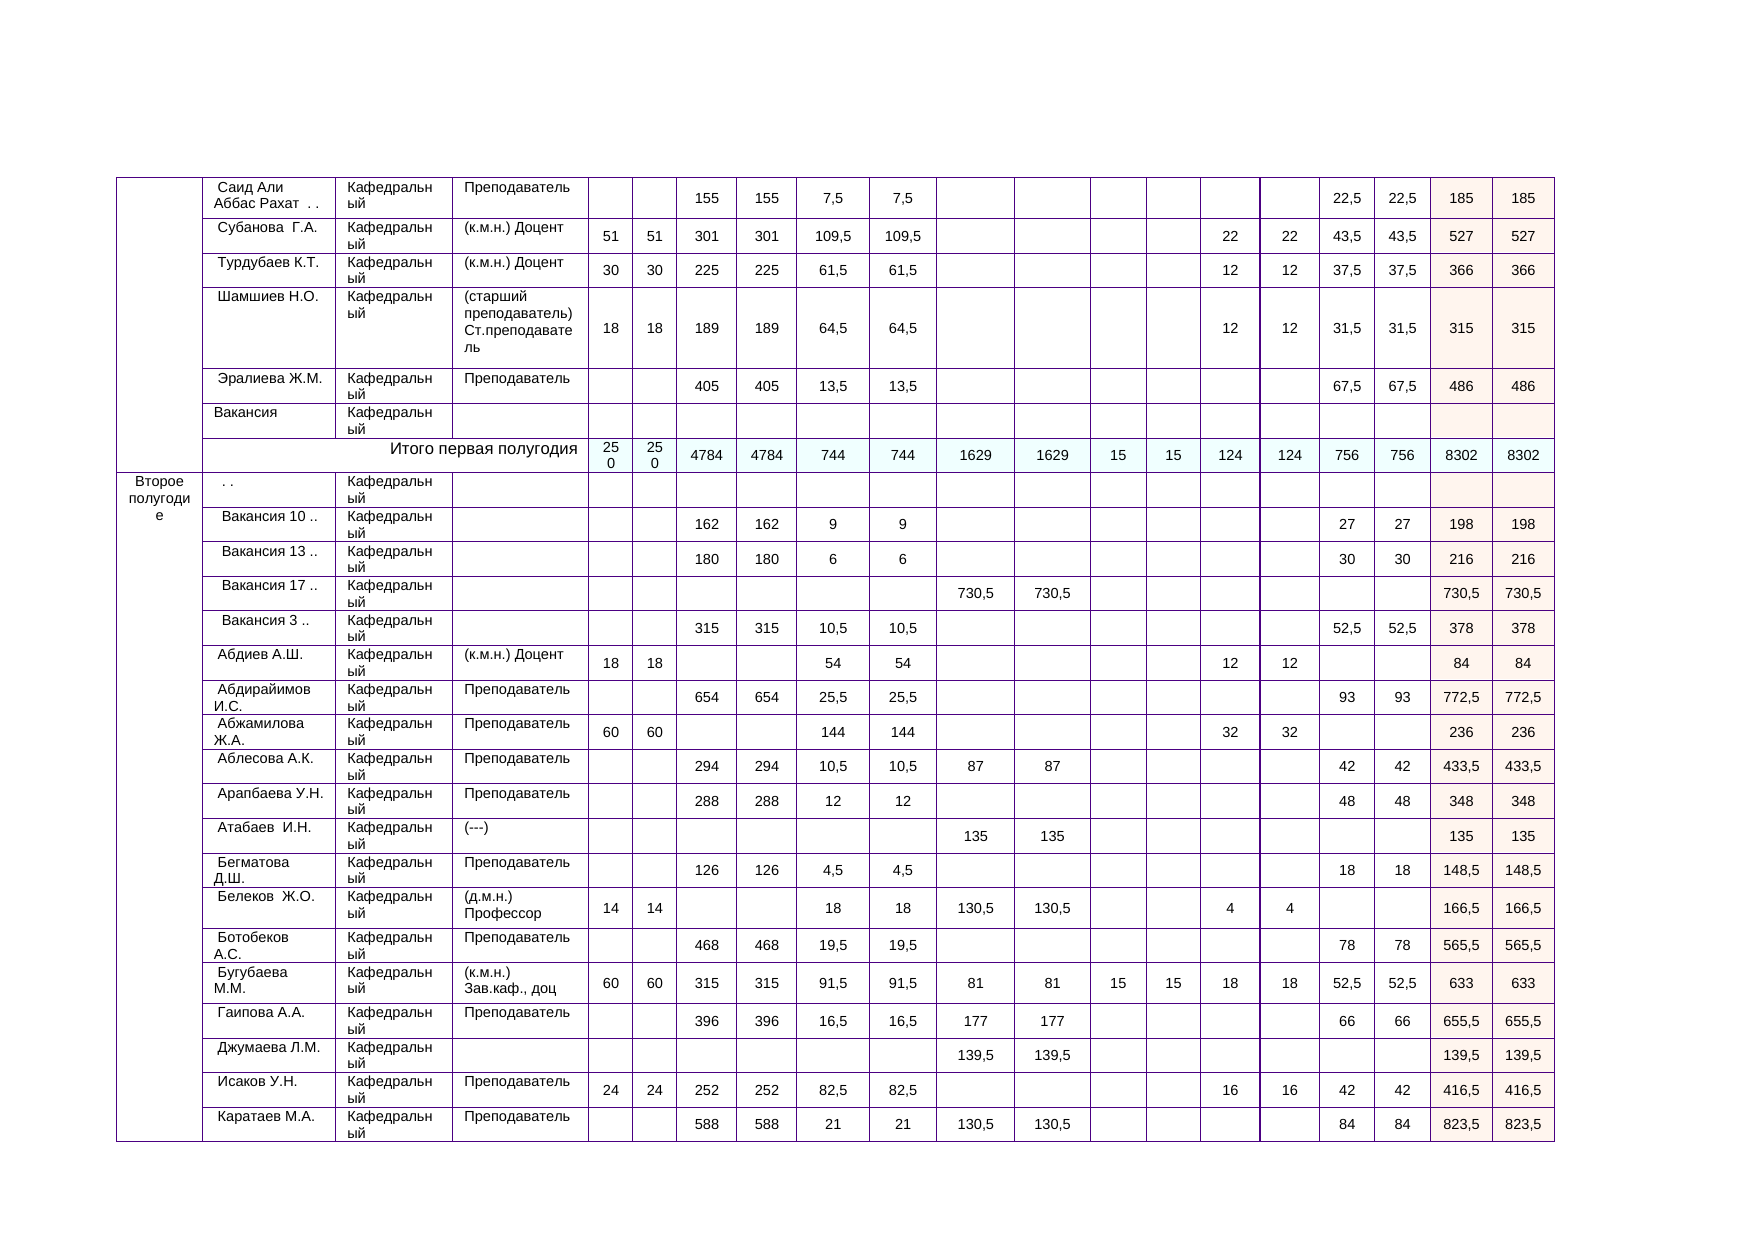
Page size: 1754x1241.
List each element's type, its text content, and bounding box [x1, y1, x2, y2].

table_cell 166,5 [1431, 888, 1492, 928]
table_cell Преподаватель [453, 1108, 588, 1141]
table_cell 130,5 [1015, 1108, 1090, 1141]
table_cell [1201, 750, 1259, 783]
table_cell 42 [1375, 750, 1430, 783]
table_cell [1091, 254, 1146, 287]
table_cell [589, 473, 632, 507]
table_cell 30 [589, 254, 632, 287]
table_cell 54 [870, 646, 936, 679]
table_cell 177 [937, 1004, 1014, 1037]
table_cell 10,5 [870, 750, 936, 783]
table_cell 30 [1320, 542, 1374, 576]
table_cell 30 [1375, 542, 1430, 576]
table_cell [1493, 404, 1554, 437]
table_cell 378 [1493, 611, 1554, 645]
table_cell [1015, 473, 1090, 507]
table_cell 66 [1320, 1004, 1374, 1037]
table_cell 166,5 [1493, 888, 1554, 928]
table_cell [1147, 784, 1200, 818]
table_cell 27 [1320, 508, 1374, 541]
table_cell 730,5 [1431, 577, 1492, 610]
table_cell [870, 577, 936, 610]
table_cell 7,5 [797, 178, 869, 218]
table_cell 148,5 [1493, 854, 1554, 887]
table_cell 16 [1261, 1073, 1319, 1107]
table_cell 12 [797, 784, 869, 818]
table_cell [1147, 929, 1200, 962]
table_cell 177 [1015, 1004, 1090, 1037]
table_cell [1320, 1039, 1374, 1072]
table_cell 52,5 [1320, 963, 1374, 1003]
table_cell [1320, 577, 1374, 610]
table_cell 64,5 [870, 288, 936, 368]
table_cell 294 [737, 750, 796, 783]
table_cell 527 [1493, 219, 1554, 252]
table_cell [633, 508, 676, 541]
table_cell Кафедральный [336, 715, 452, 749]
table_cell [633, 854, 676, 887]
table_cell [1091, 681, 1146, 714]
table_cell 315 [677, 611, 736, 645]
table_cell 8302 [1493, 439, 1554, 472]
table_cell 348 [1431, 784, 1492, 818]
table_cell 24 [633, 1073, 676, 1107]
table_cell [797, 577, 869, 610]
table_cell 236 [1493, 715, 1554, 749]
table_cell [1320, 473, 1374, 507]
table_cell [1091, 542, 1146, 576]
table_cell 93 [1320, 681, 1374, 714]
table_cell (д.м.н.) Профессор [453, 888, 588, 928]
table_cell 24 [589, 1073, 632, 1107]
table_cell 10,5 [797, 611, 869, 645]
table_cell [797, 404, 869, 437]
table_cell [1147, 888, 1200, 928]
table_cell [1015, 715, 1090, 749]
table_cell Кафедральный [336, 1073, 452, 1107]
table_cell [677, 819, 736, 852]
table_cell 315 [737, 611, 796, 645]
table_cell Кафедральный [336, 219, 452, 252]
table_cell 12 [870, 784, 936, 818]
table_cell 12 [1201, 288, 1259, 368]
table_cell [1261, 819, 1319, 852]
table_cell 15 [1091, 439, 1146, 472]
table_cell 60 [633, 963, 676, 1003]
table_cell [737, 577, 796, 610]
table_cell [1201, 369, 1259, 403]
table_cell 823,5 [1493, 1108, 1554, 1141]
table_cell [937, 219, 1014, 252]
table_cell [1261, 577, 1319, 610]
table_cell 87 [1015, 750, 1090, 783]
table_cell 54 [797, 646, 869, 679]
table_cell [677, 646, 736, 679]
table_cell [1375, 1039, 1430, 1072]
table_cell 32 [1201, 715, 1259, 749]
table_cell [870, 819, 936, 852]
table_cell [1015, 219, 1090, 252]
table_cell 78 [1375, 929, 1430, 962]
table_cell [677, 715, 736, 749]
table_cell [1201, 611, 1259, 645]
table_cell [1201, 854, 1259, 887]
table_cell [633, 1004, 676, 1037]
table_cell [1091, 750, 1146, 783]
table_cell 18 [797, 888, 869, 928]
table_cell Гаипова А.А. [203, 1004, 335, 1037]
table_cell 294 [677, 750, 736, 783]
table_cell 252 [737, 1073, 796, 1107]
table_cell 144 [870, 715, 936, 749]
table_cell Кафедральный [336, 888, 452, 928]
table_cell [937, 611, 1014, 645]
table_cell (к.м.н.) Зав.каф., доц [453, 963, 588, 1003]
table_cell 18 [589, 646, 632, 679]
table_cell 155 [737, 178, 796, 218]
table_cell 67,5 [1320, 369, 1374, 403]
table_cell 61,5 [870, 254, 936, 287]
table_cell 588 [737, 1108, 796, 1141]
table_cell 51 [633, 219, 676, 252]
table_cell 42 [1320, 750, 1374, 783]
table_cell 185 [1431, 178, 1492, 218]
table_cell [1147, 854, 1200, 887]
table_cell [633, 929, 676, 962]
table_cell [1431, 404, 1492, 437]
table_cell Кафедральный [336, 929, 452, 962]
table_cell [870, 473, 936, 507]
table_cell Кафедральный [336, 1108, 452, 1141]
table_cell [1015, 1073, 1090, 1107]
table_cell 486 [1431, 369, 1492, 403]
table_cell 162 [677, 508, 736, 541]
table_cell 1629 [1015, 439, 1090, 472]
table_cell 109,5 [797, 219, 869, 252]
table_cell 84 [1431, 646, 1492, 679]
table_cell [1091, 715, 1146, 749]
table_cell 301 [677, 219, 736, 252]
table_cell [1201, 577, 1259, 610]
table_cell [1091, 611, 1146, 645]
table_cell Бугубаева М.М. [203, 963, 335, 1003]
table_cell [870, 1039, 936, 1072]
table_cell [1147, 1073, 1200, 1107]
table_cell 655,5 [1493, 1004, 1554, 1037]
table_cell 756 [1375, 439, 1430, 472]
table_cell [937, 288, 1014, 368]
table_cell [1091, 369, 1146, 403]
table_cell 6 [797, 542, 869, 576]
table_cell 22 [1201, 219, 1259, 252]
table_cell [937, 254, 1014, 287]
table_cell [797, 819, 869, 852]
table_cell 730,5 [1015, 577, 1090, 610]
table_cell 144 [797, 715, 869, 749]
table_cell 93 [1375, 681, 1430, 714]
table_cell [633, 1108, 676, 1141]
table_cell 52,5 [1320, 611, 1374, 645]
table_cell [633, 784, 676, 818]
table_cell [633, 404, 676, 437]
table_cell Вакансия 17 .. [203, 577, 335, 610]
table_cell Преподаватель [453, 369, 588, 403]
table_cell 4 [1261, 888, 1319, 928]
table_cell [1261, 750, 1319, 783]
table_cell [1320, 888, 1374, 928]
table_cell 4784 [737, 439, 796, 472]
table_cell 130,5 [937, 888, 1014, 928]
table_cell [589, 1004, 632, 1037]
table_cell [633, 681, 676, 714]
table_cell 162 [737, 508, 796, 541]
table_cell 468 [677, 929, 736, 962]
table_cell [1147, 219, 1200, 252]
table_cell 565,5 [1493, 929, 1554, 962]
table_cell 21 [870, 1108, 936, 1141]
table_cell Кафедральный [336, 577, 452, 610]
table_cell 30 [633, 254, 676, 287]
table_cell 315 [1493, 288, 1554, 368]
table_cell [1091, 577, 1146, 610]
table_cell Абжамилова Ж.А. [203, 715, 335, 749]
table_cell 468 [737, 929, 796, 962]
table_cell 12 [1261, 254, 1319, 287]
table_cell 64,5 [797, 288, 869, 368]
table_cell [1375, 819, 1430, 852]
table_cell 135 [937, 819, 1014, 852]
table_cell Кафедральный [336, 178, 452, 218]
table_cell [1015, 254, 1090, 287]
table_cell [1091, 219, 1146, 252]
table_cell Кафедральный [336, 473, 452, 507]
table_cell [1201, 404, 1259, 437]
table_cell Вакансия [203, 404, 335, 437]
table_cell [1261, 404, 1319, 437]
table_cell [1261, 508, 1319, 541]
table_cell [1375, 577, 1430, 610]
table_cell 139,5 [1015, 1039, 1090, 1072]
table_cell 84 [1320, 1108, 1374, 1141]
table_cell Кафедральный [336, 854, 452, 887]
table_cell [737, 1039, 796, 1072]
table_cell 216 [1493, 542, 1554, 576]
table_cell 18 [870, 888, 936, 928]
table_cell Кафедральный [336, 784, 452, 818]
table_cell 52,5 [1375, 963, 1430, 1003]
table_cell 10,5 [797, 750, 869, 783]
table_cell [1147, 542, 1200, 576]
table_cell 378 [1431, 611, 1492, 645]
table_cell [1261, 1108, 1319, 1141]
table_cell [1201, 508, 1259, 541]
table_cell Вакансия 10 .. [203, 508, 335, 541]
table_cell [937, 369, 1014, 403]
table_cell [1375, 715, 1430, 749]
table_cell 315 [1431, 288, 1492, 368]
table_cell [589, 577, 632, 610]
table_cell [453, 1039, 588, 1072]
table_cell [1147, 1108, 1200, 1141]
table_cell 126 [737, 854, 796, 887]
table_cell 12 [1261, 646, 1319, 679]
table_cell 565,5 [1431, 929, 1492, 962]
table_cell [589, 611, 632, 645]
table_cell [1320, 819, 1374, 852]
table_cell [937, 929, 1014, 962]
table_cell [1320, 715, 1374, 749]
table_cell Кафедральный [336, 681, 452, 714]
table_cell [797, 473, 869, 507]
table_cell 7,5 [870, 178, 936, 218]
table_cell [1147, 473, 1200, 507]
table_cell [589, 1039, 632, 1072]
table_cell [737, 473, 796, 507]
table_cell 15 [1091, 963, 1146, 1003]
table_cell 60 [589, 963, 632, 1003]
table_cell Преподаватель [453, 750, 588, 783]
table_cell 772,5 [1431, 681, 1492, 714]
table_cell 4,5 [797, 854, 869, 887]
table_cell [1147, 404, 1200, 437]
table_cell [1147, 577, 1200, 610]
table_cell [1261, 929, 1319, 962]
table_cell 9 [870, 508, 936, 541]
table_cell Кафедральный [336, 819, 452, 852]
table_cell Шамшиев Н.О. [203, 288, 335, 368]
table_cell Каратаев М.А. [203, 1108, 335, 1141]
table_cell [1091, 784, 1146, 818]
table_cell 772,5 [1493, 681, 1554, 714]
table_cell Атабаев И.Н. [203, 819, 335, 852]
table_cell [1320, 404, 1374, 437]
table_cell 180 [677, 542, 736, 576]
table_cell 588 [677, 1108, 736, 1141]
table_cell 10,5 [870, 611, 936, 645]
table_cell [1015, 178, 1090, 218]
table_cell 130,5 [1015, 888, 1090, 928]
table_cell [1091, 1108, 1146, 1141]
table_cell (к.м.н.) Доцент [453, 219, 588, 252]
table_cell 730,5 [1493, 577, 1554, 610]
table_cell 744 [870, 439, 936, 472]
table_cell [1147, 1004, 1200, 1037]
table_cell 527 [1431, 219, 1492, 252]
table_cell 19,5 [797, 929, 869, 962]
table_cell [589, 542, 632, 576]
table_cell Кафедральный [336, 254, 452, 287]
table_cell [937, 784, 1014, 818]
table_cell Турдубаев К.Т. [203, 254, 335, 287]
table_cell [1015, 854, 1090, 887]
table_cell [1147, 508, 1200, 541]
table_cell 61,5 [797, 254, 869, 287]
table_cell 396 [677, 1004, 736, 1037]
table_cell 12 [1261, 288, 1319, 368]
table_cell 139,5 [1493, 1039, 1554, 1072]
table_cell Арапбаева У.Н. [203, 784, 335, 818]
table_cell 81 [937, 963, 1014, 1003]
table_cell 135 [1431, 819, 1492, 852]
table_cell Аблесова А.К. [203, 750, 335, 783]
table_cell Итого первая полугодия [203, 439, 588, 472]
table_cell 744 [797, 439, 869, 472]
table_cell Кафедральный [336, 288, 452, 368]
table_cell [1015, 508, 1090, 541]
table_cell 18 [1201, 963, 1259, 1003]
table_cell [1261, 784, 1319, 818]
table_cell [589, 1108, 632, 1141]
table_cell [937, 681, 1014, 714]
table_cell 366 [1431, 254, 1492, 287]
table_cell Саид Али Аббас Рахат . . [203, 178, 335, 218]
table_cell 12 [1201, 254, 1259, 287]
table_cell 22,5 [1320, 178, 1374, 218]
table_cell 78 [1320, 929, 1374, 962]
table_cell 301 [737, 219, 796, 252]
table_cell 18 [1261, 963, 1319, 1003]
table_cell 82,5 [870, 1073, 936, 1107]
table_cell [1493, 473, 1554, 507]
table_cell [677, 1039, 736, 1072]
table_cell [677, 404, 736, 437]
table_cell 288 [737, 784, 796, 818]
table_cell 14 [589, 888, 632, 928]
table_cell Кафедральный [336, 369, 452, 403]
table_cell Вакансия 13 .. [203, 542, 335, 576]
table_cell [1201, 1004, 1259, 1037]
table_cell Второе полугодие [117, 473, 202, 1141]
table_cell [589, 854, 632, 887]
table_cell [633, 369, 676, 403]
table_cell [589, 681, 632, 714]
table_cell [1147, 1039, 1200, 1072]
table_cell 19,5 [870, 929, 936, 962]
table_cell [797, 1039, 869, 1072]
table_cell [1261, 178, 1319, 218]
table_cell . . [203, 473, 335, 507]
table_cell Эралиева Ж.М. [203, 369, 335, 403]
table_cell 48 [1320, 784, 1374, 818]
table_cell [589, 784, 632, 818]
table_cell Абдирайимов И.С. [203, 681, 335, 714]
table_cell 185 [1493, 178, 1554, 218]
table_cell [589, 508, 632, 541]
table_cell 31,5 [1320, 288, 1374, 368]
table_cell [937, 1073, 1014, 1107]
table_cell 250 [633, 439, 676, 472]
table_cell Кафедральный [336, 542, 452, 576]
table_cell [1015, 929, 1090, 962]
table_cell [1201, 1039, 1259, 1072]
table_cell [453, 473, 588, 507]
table_cell Кафедральный [336, 750, 452, 783]
table_cell 633 [1431, 963, 1492, 1003]
table_cell [1091, 929, 1146, 962]
table_cell [633, 819, 676, 852]
table_cell 348 [1493, 784, 1554, 818]
table_cell 148,5 [1431, 854, 1492, 887]
table_cell 216 [1431, 542, 1492, 576]
table_cell Субанова Г.А. [203, 219, 335, 252]
table_cell 31,5 [1375, 288, 1430, 368]
table_cell [1091, 646, 1146, 679]
table_cell [677, 888, 736, 928]
table_cell [1091, 178, 1146, 218]
table_cell 60 [589, 715, 632, 749]
table_cell [1015, 646, 1090, 679]
table_cell 139,5 [937, 1039, 1014, 1072]
table_cell 18 [633, 646, 676, 679]
table_cell Преподаватель [453, 1004, 588, 1037]
table_cell [1147, 646, 1200, 679]
table_cell 756 [1320, 439, 1374, 472]
table_cell 84 [1493, 646, 1554, 679]
table_cell 288 [677, 784, 736, 818]
table_cell [589, 929, 632, 962]
table_cell [737, 715, 796, 749]
table_cell 18 [1320, 854, 1374, 887]
table_cell [1261, 1004, 1319, 1037]
table_cell Кафедральный [336, 646, 452, 679]
table_cell 135 [1015, 819, 1090, 852]
table_cell 14 [633, 888, 676, 928]
table_cell [1320, 646, 1374, 679]
table_cell [1015, 784, 1090, 818]
table_cell 27 [1375, 508, 1430, 541]
table_cell [1091, 888, 1146, 928]
table_cell [1091, 1073, 1146, 1107]
table_cell Исаков У.Н. [203, 1073, 335, 1107]
table_cell Преподаватель [453, 715, 588, 749]
table_cell [1091, 854, 1146, 887]
table_cell [1147, 750, 1200, 783]
table_cell Бегматова Д.Ш. [203, 854, 335, 887]
table_cell 252 [677, 1073, 736, 1107]
table_cell [1261, 854, 1319, 887]
table_cell [937, 854, 1014, 887]
table_cell 16 [1201, 1073, 1259, 1107]
table_cell [677, 473, 736, 507]
table_cell 405 [677, 369, 736, 403]
table_cell 180 [737, 542, 796, 576]
table_cell 633 [1493, 963, 1554, 1003]
table_cell [1015, 611, 1090, 645]
table_cell 43,5 [1320, 219, 1374, 252]
table_cell [453, 404, 588, 437]
table_cell [937, 542, 1014, 576]
table_cell 66 [1375, 1004, 1430, 1037]
table_cell Кафедральный [336, 1039, 452, 1072]
table_cell [1147, 715, 1200, 749]
table_cell [633, 1039, 676, 1072]
table_cell [1201, 473, 1259, 507]
table_cell 42 [1375, 1073, 1430, 1107]
table_cell [1147, 611, 1200, 645]
table_cell 4,5 [870, 854, 936, 887]
table_cell [633, 473, 676, 507]
table_cell [453, 542, 588, 576]
table_cell [1147, 369, 1200, 403]
table_cell Ботобеков А.С. [203, 929, 335, 962]
table_cell (---) [453, 819, 588, 852]
table_cell [1201, 1108, 1259, 1141]
table_cell [1091, 404, 1146, 437]
table_cell 91,5 [797, 963, 869, 1003]
table_cell 250 [589, 439, 632, 472]
table_cell 25,5 [797, 681, 869, 714]
table_cell [1261, 681, 1319, 714]
table_cell [1091, 288, 1146, 368]
table_cell [1201, 681, 1259, 714]
table_cell Преподаватель [453, 681, 588, 714]
table_cell 21 [797, 1108, 869, 1141]
table_cell Преподаватель [453, 178, 588, 218]
table_cell 315 [677, 963, 736, 1003]
table_cell [1201, 819, 1259, 852]
table_cell 22,5 [1375, 178, 1430, 218]
table_cell 37,5 [1320, 254, 1374, 287]
table_cell (к.м.н.) Доцент [453, 646, 588, 679]
table_cell Преподаватель [453, 1073, 588, 1107]
table_cell 16,5 [870, 1004, 936, 1037]
table_cell [1261, 611, 1319, 645]
table_cell Кафедральный [336, 1004, 452, 1037]
table_cell 198 [1431, 508, 1492, 541]
table_cell 130,5 [937, 1108, 1014, 1141]
table_cell 4784 [677, 439, 736, 472]
table_cell 225 [737, 254, 796, 287]
table_cell [937, 404, 1014, 437]
table_cell 433,5 [1493, 750, 1554, 783]
table_cell 823,5 [1431, 1108, 1492, 1141]
table_cell 405 [737, 369, 796, 403]
table_cell Преподаватель [453, 929, 588, 962]
table_cell [1375, 473, 1430, 507]
table_cell [1015, 404, 1090, 437]
table_cell (старший преподаватель) Ст.преподаватель [453, 288, 588, 368]
table_cell [1015, 542, 1090, 576]
table_cell 8302 [1431, 439, 1492, 472]
table_cell [737, 646, 796, 679]
table_cell 124 [1201, 439, 1259, 472]
table_cell [1091, 508, 1146, 541]
table_cell 416,5 [1493, 1073, 1554, 1107]
table_cell 67,5 [1375, 369, 1430, 403]
table_cell [1015, 288, 1090, 368]
table_cell 84 [1375, 1108, 1430, 1141]
table_cell 654 [677, 681, 736, 714]
table_cell [589, 369, 632, 403]
table_cell 18 [1375, 854, 1430, 887]
table_cell 37,5 [1375, 254, 1430, 287]
table_cell [633, 611, 676, 645]
table_cell 87 [937, 750, 1014, 783]
table_cell 60 [633, 715, 676, 749]
table_cell Кафедральный [336, 404, 452, 437]
table_cell [1201, 784, 1259, 818]
table_cell 9 [797, 508, 869, 541]
table_cell 82,5 [797, 1073, 869, 1107]
table_cell 16,5 [797, 1004, 869, 1037]
table_cell 91,5 [870, 963, 936, 1003]
table_cell [1261, 473, 1319, 507]
table_cell 486 [1493, 369, 1554, 403]
table_cell [633, 750, 676, 783]
table_cell Кафедральный [336, 611, 452, 645]
table_cell [1261, 369, 1319, 403]
table_cell [453, 611, 588, 645]
table_cell 366 [1493, 254, 1554, 287]
table_cell [737, 404, 796, 437]
table_cell [1147, 254, 1200, 287]
table_cell [453, 577, 588, 610]
table_cell [1147, 178, 1200, 218]
table_cell 4 [1201, 888, 1259, 928]
table_cell 42 [1320, 1073, 1374, 1107]
table_cell 18 [633, 288, 676, 368]
table_cell [633, 542, 676, 576]
table_cell 225 [677, 254, 736, 287]
table_cell 396 [737, 1004, 796, 1037]
table_cell [1091, 819, 1146, 852]
table_cell [870, 404, 936, 437]
table_cell [1147, 288, 1200, 368]
table_cell [453, 508, 588, 541]
table_cell 6 [870, 542, 936, 576]
table_cell 236 [1431, 715, 1492, 749]
table_cell [1147, 681, 1200, 714]
table_cell 198 [1493, 508, 1554, 541]
table_cell 12 [1201, 646, 1259, 679]
table_cell Кафедральный [336, 963, 452, 1003]
table_cell 13,5 [797, 369, 869, 403]
table_cell 315 [737, 963, 796, 1003]
table_cell 15 [1147, 963, 1200, 1003]
table_cell [1201, 929, 1259, 962]
table_cell [1431, 473, 1492, 507]
table_cell Абдиев А.Ш. [203, 646, 335, 679]
table_cell 32 [1261, 715, 1319, 749]
table_cell Белеков Ж.О. [203, 888, 335, 928]
table_cell [589, 750, 632, 783]
table_cell [937, 178, 1014, 218]
table_cell 433,5 [1431, 750, 1492, 783]
table_cell 15 [1147, 439, 1200, 472]
table_cell [1091, 1039, 1146, 1072]
table_cell [589, 404, 632, 437]
table_cell [1091, 1004, 1146, 1037]
table_cell 126 [677, 854, 736, 887]
table_cell (к.м.н.) Доцент [453, 254, 588, 287]
table_cell Джумаева Л.М. [203, 1039, 335, 1072]
table_cell 81 [1015, 963, 1090, 1003]
table_cell [589, 178, 632, 218]
table_cell 730,5 [937, 577, 1014, 610]
table_cell 189 [737, 288, 796, 368]
table_cell [1015, 681, 1090, 714]
table_cell [1375, 404, 1430, 437]
table_cell [1147, 819, 1200, 852]
table_cell [1375, 646, 1430, 679]
table_cell 109,5 [870, 219, 936, 252]
table_cell [1201, 542, 1259, 576]
table_cell 189 [677, 288, 736, 368]
table_cell [1201, 178, 1259, 218]
table_cell 18 [589, 288, 632, 368]
table_cell 1629 [937, 439, 1014, 472]
table_cell [737, 888, 796, 928]
table_cell [737, 819, 796, 852]
table_cell [1091, 473, 1146, 507]
table_cell Вакансия 3 .. [203, 611, 335, 645]
table_cell 416,5 [1431, 1073, 1492, 1107]
table_cell 155 [677, 178, 736, 218]
table_cell 135 [1493, 819, 1554, 852]
table_cell 48 [1375, 784, 1430, 818]
table_cell 51 [589, 219, 632, 252]
table_cell [1375, 888, 1430, 928]
table_cell Преподаватель [453, 854, 588, 887]
table_cell [633, 178, 676, 218]
table_cell 655,5 [1431, 1004, 1492, 1037]
table_cell [1015, 369, 1090, 403]
table_cell [937, 473, 1014, 507]
table_cell 52,5 [1375, 611, 1430, 645]
table_cell [937, 508, 1014, 541]
table_cell 13,5 [870, 369, 936, 403]
table_cell 43,5 [1375, 219, 1430, 252]
table_cell 25,5 [870, 681, 936, 714]
table_cell Преподаватель [453, 784, 588, 818]
table_cell [589, 819, 632, 852]
table_cell [937, 715, 1014, 749]
table_cell [937, 646, 1014, 679]
table_cell [1261, 542, 1319, 576]
table_cell Кафедральный [336, 508, 452, 541]
table_cell 139,5 [1431, 1039, 1492, 1072]
table_cell [633, 577, 676, 610]
table_cell [1261, 1039, 1319, 1072]
table_cell [677, 577, 736, 610]
table_cell 654 [737, 681, 796, 714]
table_cell 124 [1261, 439, 1319, 472]
table_cell 22 [1261, 219, 1319, 252]
